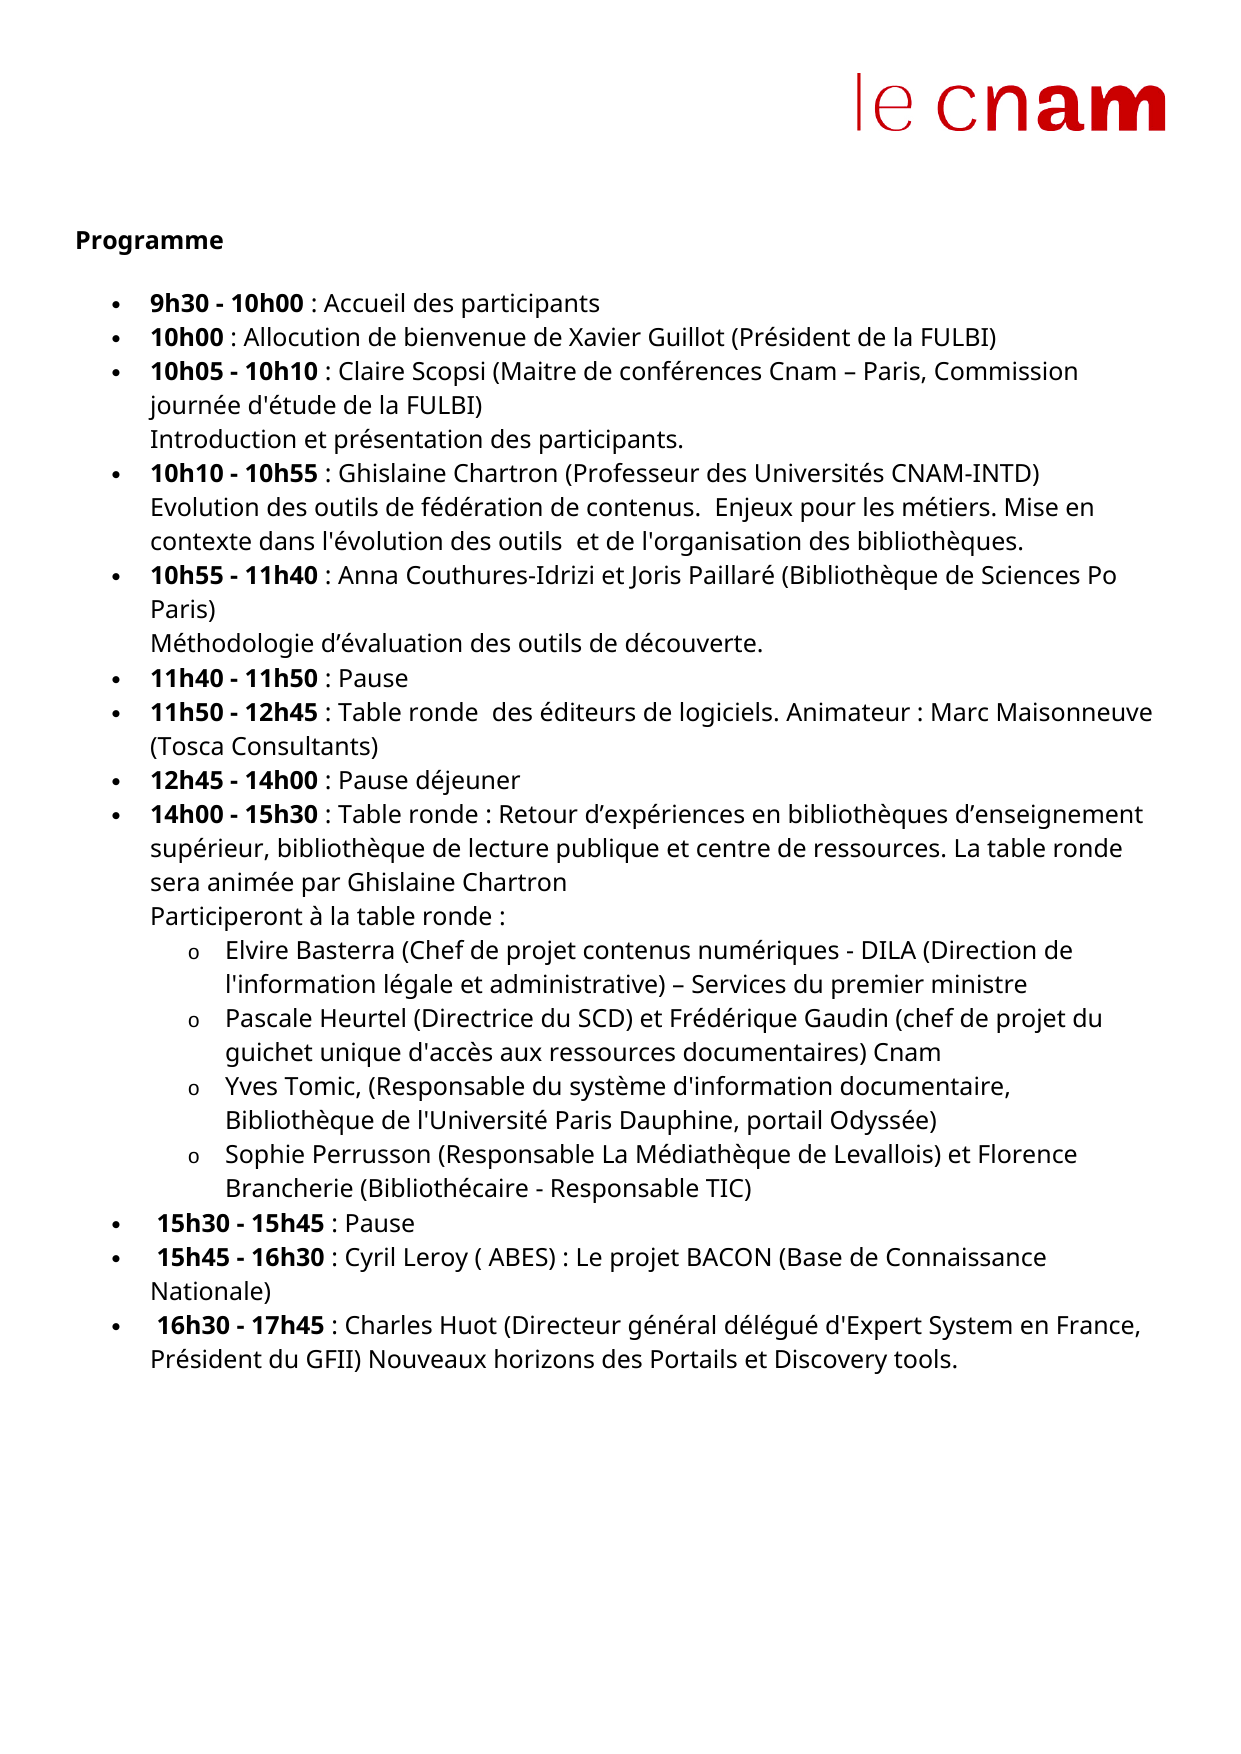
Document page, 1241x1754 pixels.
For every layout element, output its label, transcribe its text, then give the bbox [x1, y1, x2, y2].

list 10h00 : Allocution de bienvenue de Xavier Guillot (Président de la FULBI) [112, 319, 1165, 354]
list 16h30 - 17h45 : Charles Huot (Directeur général délégué d'Expert System en France, Président du GFII) Nouveaux horizons des Portails et Discovery tools. [112, 1307, 1165, 1376]
list 11h50 - 12h45 : Table ronde des éditeurs de logiciels. Animateur : Marc Maisonneuve (Tosca Consultants) [112, 694, 1165, 762]
list 9h30 - 10h00 : Accueil des participants [112, 286, 1165, 319]
list 10h55 - 11h40 : Anna Couthures-Idrizi et Joris Paillaré (Bibliothèque de Sciences Po Paris) Méthodologie d’évaluation des outils de découverte. [112, 558, 1165, 660]
list 15h45 - 16h30 : Cyril Leroy ( ABES) : Le projet BACON (Base de Connaissance Nationale) [112, 1239, 1165, 1307]
list 10h10 - 10h55 : Ghislaine Chartron (Professeur des Universités CNAM-INTD) Evolution des outils de fédération de contenus. Enjeux pour les métiers. Mise en contexte dans l'évolution des outils et de l'organisation des bibliothèques. [112, 456, 1165, 558]
list Yves Tomic, (Responsable du système d'information documentaire, Bibliothèque de l'Université Paris Dauphine, portail Odyssée) [187, 1069, 1165, 1137]
list 10h05 - 10h10 : Claire Scopsi (Maitre de conférences Cnam – Paris, Commission journée d'étude de la FULBI) Introduction et présentation des participants. [112, 354, 1165, 456]
list 11h40 - 11h50 : Pause [112, 660, 1165, 694]
list Pascale Heurtel (Directrice du SCD) et Frédérique Gaudin (chef de projet du guichet unique d'accès aux ressources documentaires) Cnam [187, 1001, 1165, 1069]
list Elvire Basterra (Chef de projet contenus numériques - DILA (Direction de l'information légale et administrative) – Services du premier ministre [187, 933, 1165, 1001]
list 12h45 - 14h00 : Pause déjeuner [112, 762, 1165, 796]
list Sophie Perrusson (Responsable La Médiathèque de Levallois) et Florence Brancherie (Bibliothécaire - Responsable TIC) [187, 1137, 1165, 1205]
text Programme [75, 222, 1165, 256]
list 15h30 - 15h45 : Pause [112, 1205, 1165, 1239]
picture [857, 73, 1166, 131]
list 14h00 - 15h30 : Table ronde : Retour d’expériences en bibliothèques d’enseignement supérieur, bibliothèque de lecture publique et centre de ressources. La table ronde sera animée par Ghislaine Chartron Participeront à la table ronde : [112, 796, 1165, 933]
